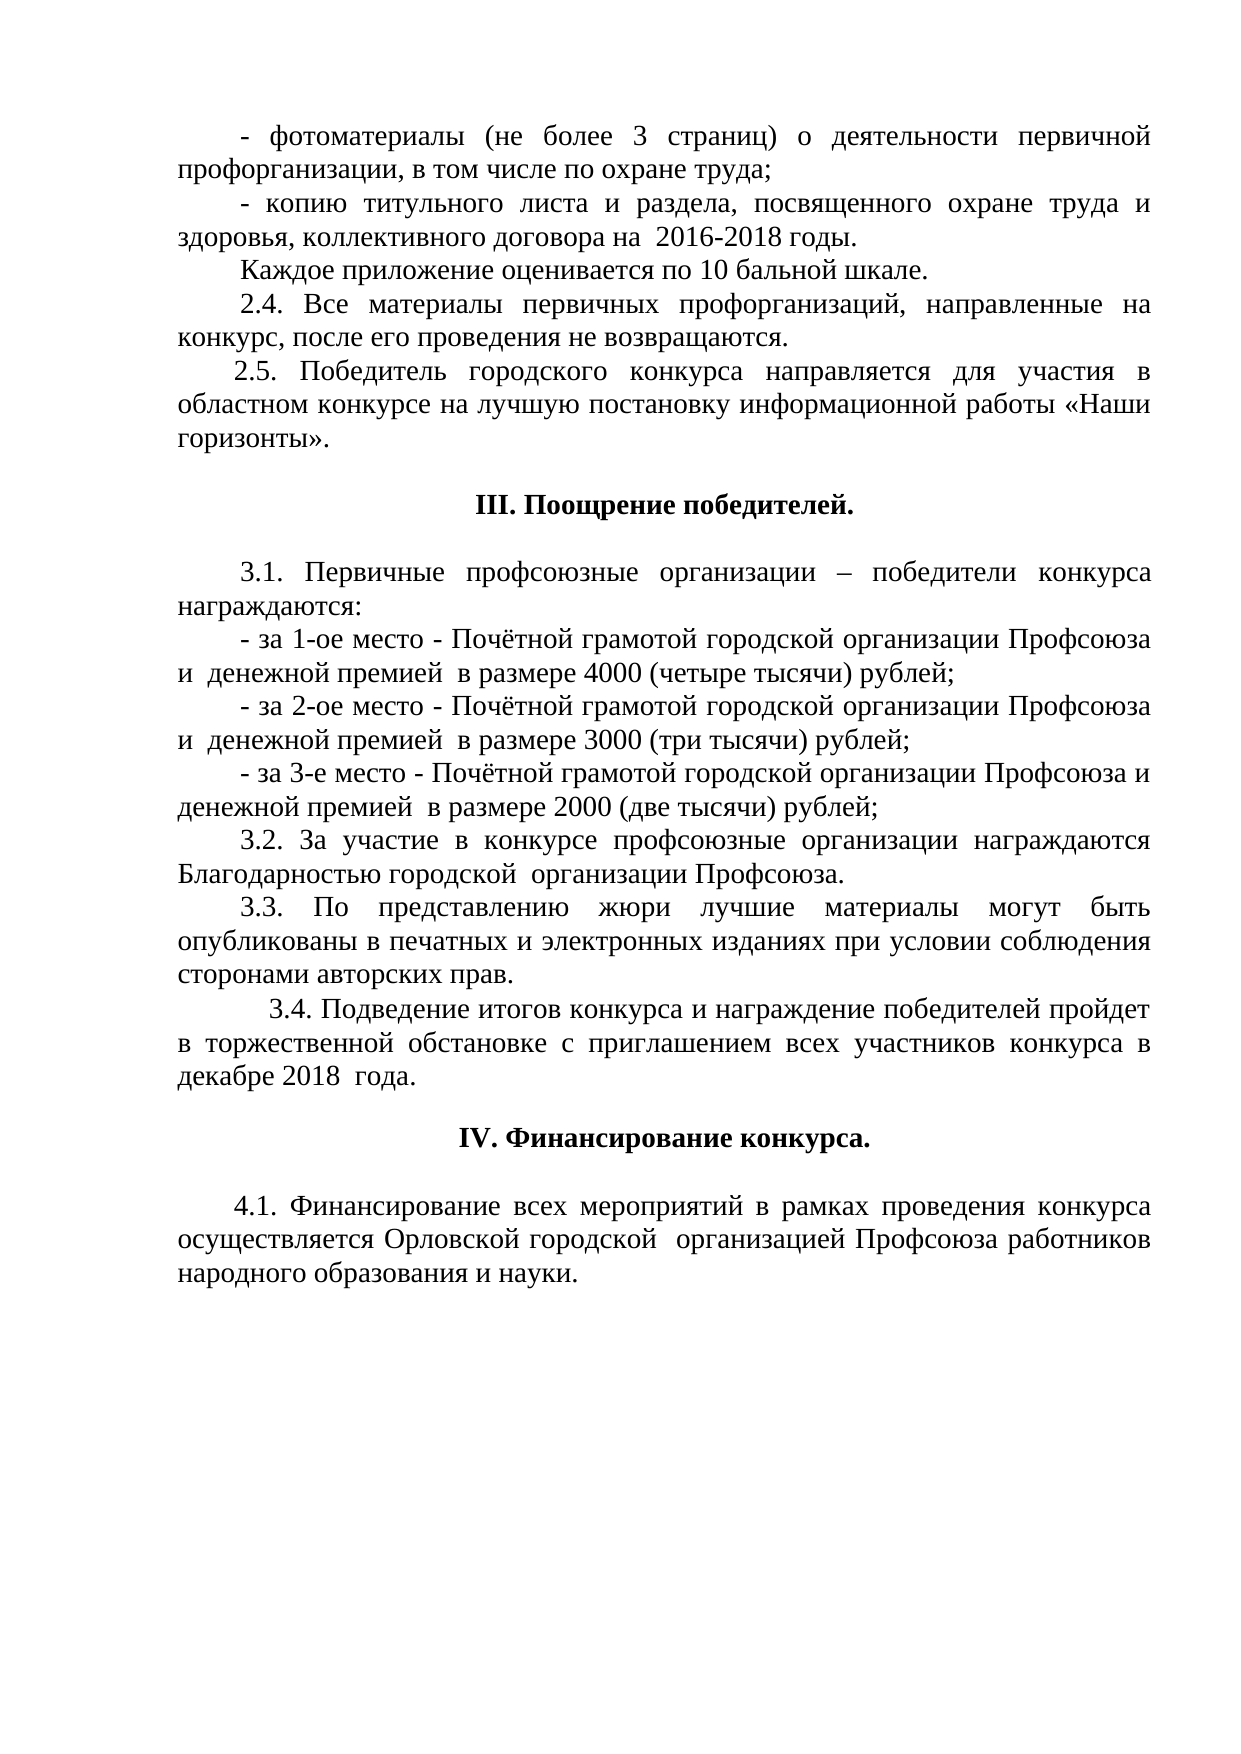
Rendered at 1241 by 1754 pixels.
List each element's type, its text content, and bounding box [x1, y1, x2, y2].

text III. Поощрение победителей. [177, 487, 1152, 521]
text - за 2-ое место - Почётной грамотой городской организации Профсоюза и денежной премией в размере 3000 (три тысячи) рублей; [177, 688, 1152, 755]
text 3.3. По представлению жюри лучшие материалы могут быть опубликованы в печатных и электронных изданиях при условии соблюдения сторонами авторских прав. [177, 889, 1152, 990]
text 3.1. Первичные профсоюзные организации – победители конкурса награждаются: [177, 554, 1152, 621]
text - фотоматериалы (не более 3 страниц) о деятельности первичной профорганизации, в том числе по охране труда; [177, 118, 1152, 185]
text - копию титульного листа и раздела, посвященного охране труда и здоровья, коллективного договора на 2016-2018 годы. [177, 185, 1152, 252]
text 4.1. Финансирование всех мероприятий в рамках проведения конкурса осуществляется Орловской городской организацией Профсоюза работников народного образования и науки. [177, 1188, 1152, 1288]
text 2.4. Все материалы первичных профорганизаций, направленные на конкурс, после его проведения не возвращаются. [177, 286, 1152, 353]
text Каждое приложение оценивается по 10 бальной шкале. [177, 252, 1152, 286]
text - за 3-е место - Почётной грамотой городской организации Профсоюза и денежной премией в размере 2000 (две тысячи) рублей; [177, 755, 1152, 822]
text IV. Финансирование конкурса. [177, 1121, 1152, 1154]
text 3.4. Подведение итогов конкурса и награждение победителей пройдет в торжественной обстановке с приглашением всех участников конкурса в декабре 2018 года. [177, 991, 1152, 1092]
text 2.5. Победитель городского конкурса направляется для участия в областном конкурсе на лучшую постановку информационной работы «Наши горизонты». [177, 353, 1152, 453]
text 3.2. За участие в конкурсе профсоюзные организации награждаются Благодарностью городской организации Профсоюза. [177, 822, 1152, 889]
text - за 1-ое место - Почётной грамотой городской организации Профсоюза и денежной премией в размере 4000 (четыре тысячи) рублей; [177, 621, 1152, 688]
